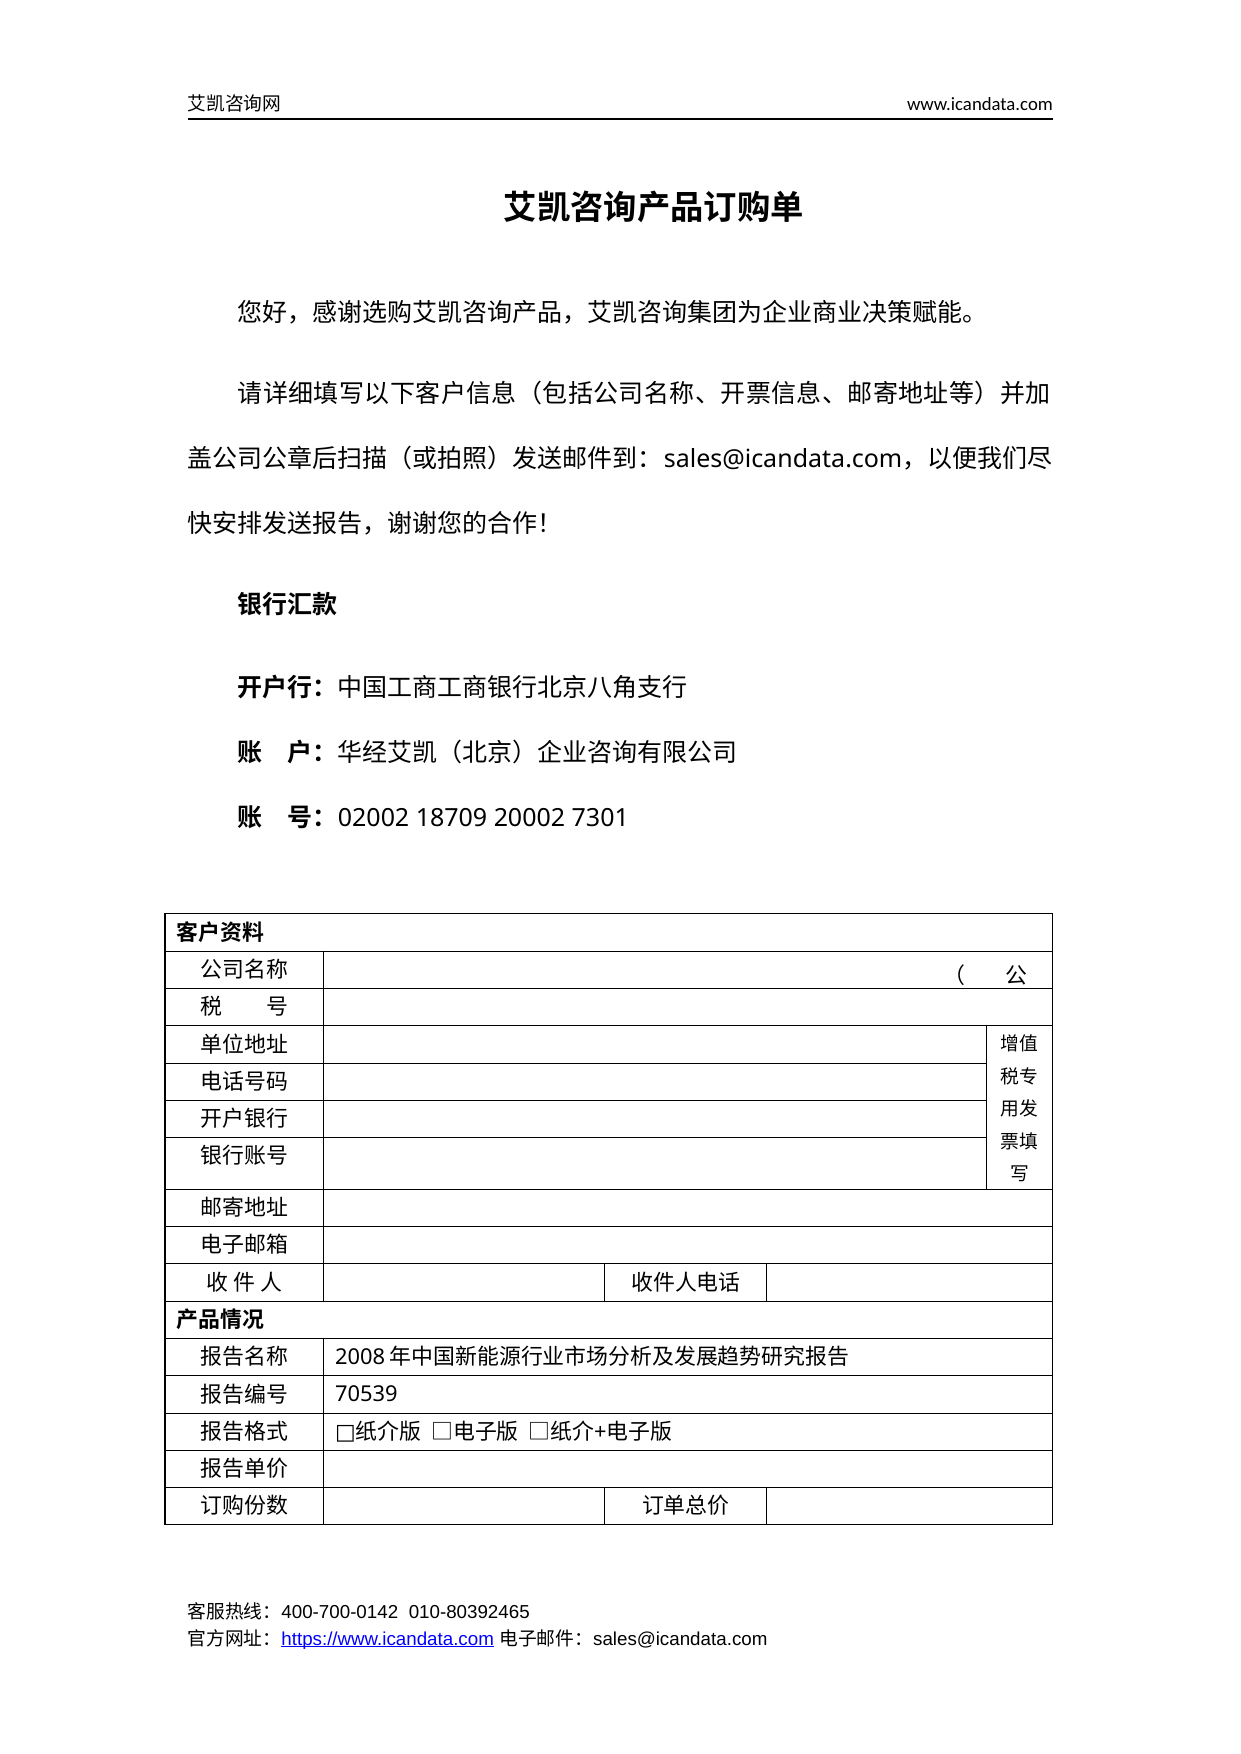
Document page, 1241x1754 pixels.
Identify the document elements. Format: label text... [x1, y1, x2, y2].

table_cell 2008年中国新能源行业市场分析及发展趋势研究报告 [324, 1339, 1052, 1375]
table_cell 税 号 [166, 989, 323, 1025]
table_cell 电话号码 [166, 1064, 323, 1100]
text 艾凯咨询产品订购单 [187, 172, 1053, 237]
table_cell [324, 1190, 1052, 1226]
table_cell 报告单价 [166, 1451, 323, 1487]
table_cell [324, 1026, 986, 1062]
table_cell 增值税专用发票填写 [987, 1026, 1052, 1189]
table_cell 开户银行 [166, 1101, 323, 1137]
text 银行汇款 [187, 570, 1053, 635]
text 账 户：华经艾凯（北京）企业咨询有限公司 [187, 718, 1053, 783]
table_cell 报告格式 [166, 1414, 323, 1450]
text 开户行：中国工商工商银行北京八角支行 [187, 653, 1053, 718]
text 您好，感谢选购艾凯咨询产品，艾凯咨询集团为企业商业决策赋能。 [187, 278, 1053, 343]
table_cell 收 件 人 [166, 1264, 323, 1301]
table_cell [324, 1064, 986, 1100]
table_cell 报告名称 [166, 1339, 323, 1375]
text 账 号：02002 18709 20002 7301 [187, 783, 1053, 848]
table_cell 产品情况 [166, 1302, 1052, 1338]
table_cell 70539 [324, 1376, 1052, 1412]
table_cell 银行账号 [166, 1138, 323, 1189]
table_cell [324, 1138, 986, 1189]
table_cell [324, 1264, 604, 1301]
table_cell 电子邮箱 [166, 1227, 323, 1263]
table_cell [767, 1264, 1052, 1301]
table_cell 订单总价 [605, 1488, 766, 1524]
table_cell [324, 989, 1052, 1025]
table_cell 公司名称 [166, 952, 323, 988]
table_header 客户资料 [166, 914, 1052, 951]
table_cell [324, 1227, 1052, 1263]
table_cell [324, 1101, 986, 1137]
table_cell 单位地址 [166, 1026, 323, 1062]
table_cell 邮寄地址 [166, 1190, 323, 1226]
table_cell [324, 1488, 604, 1524]
table_cell 收件人电话 [605, 1264, 766, 1301]
table_cell □纸介版 □电子版 □纸介+电子版 [324, 1414, 1052, 1450]
text 请详细填写以下客户信息（包括公司名称、开票信息、邮寄地址等）并加盖公司公章后扫描（或拍照）发送邮件到：sales@icandata.com，以便我们尽快安排发送报告，谢谢您的合作！ [187, 359, 1053, 554]
table_cell 报告编号 [166, 1376, 323, 1412]
table_cell 订购份数 [166, 1488, 323, 1524]
table_cell [324, 952, 1052, 988]
table_cell [324, 1451, 1052, 1487]
table_cell [767, 1488, 1052, 1524]
